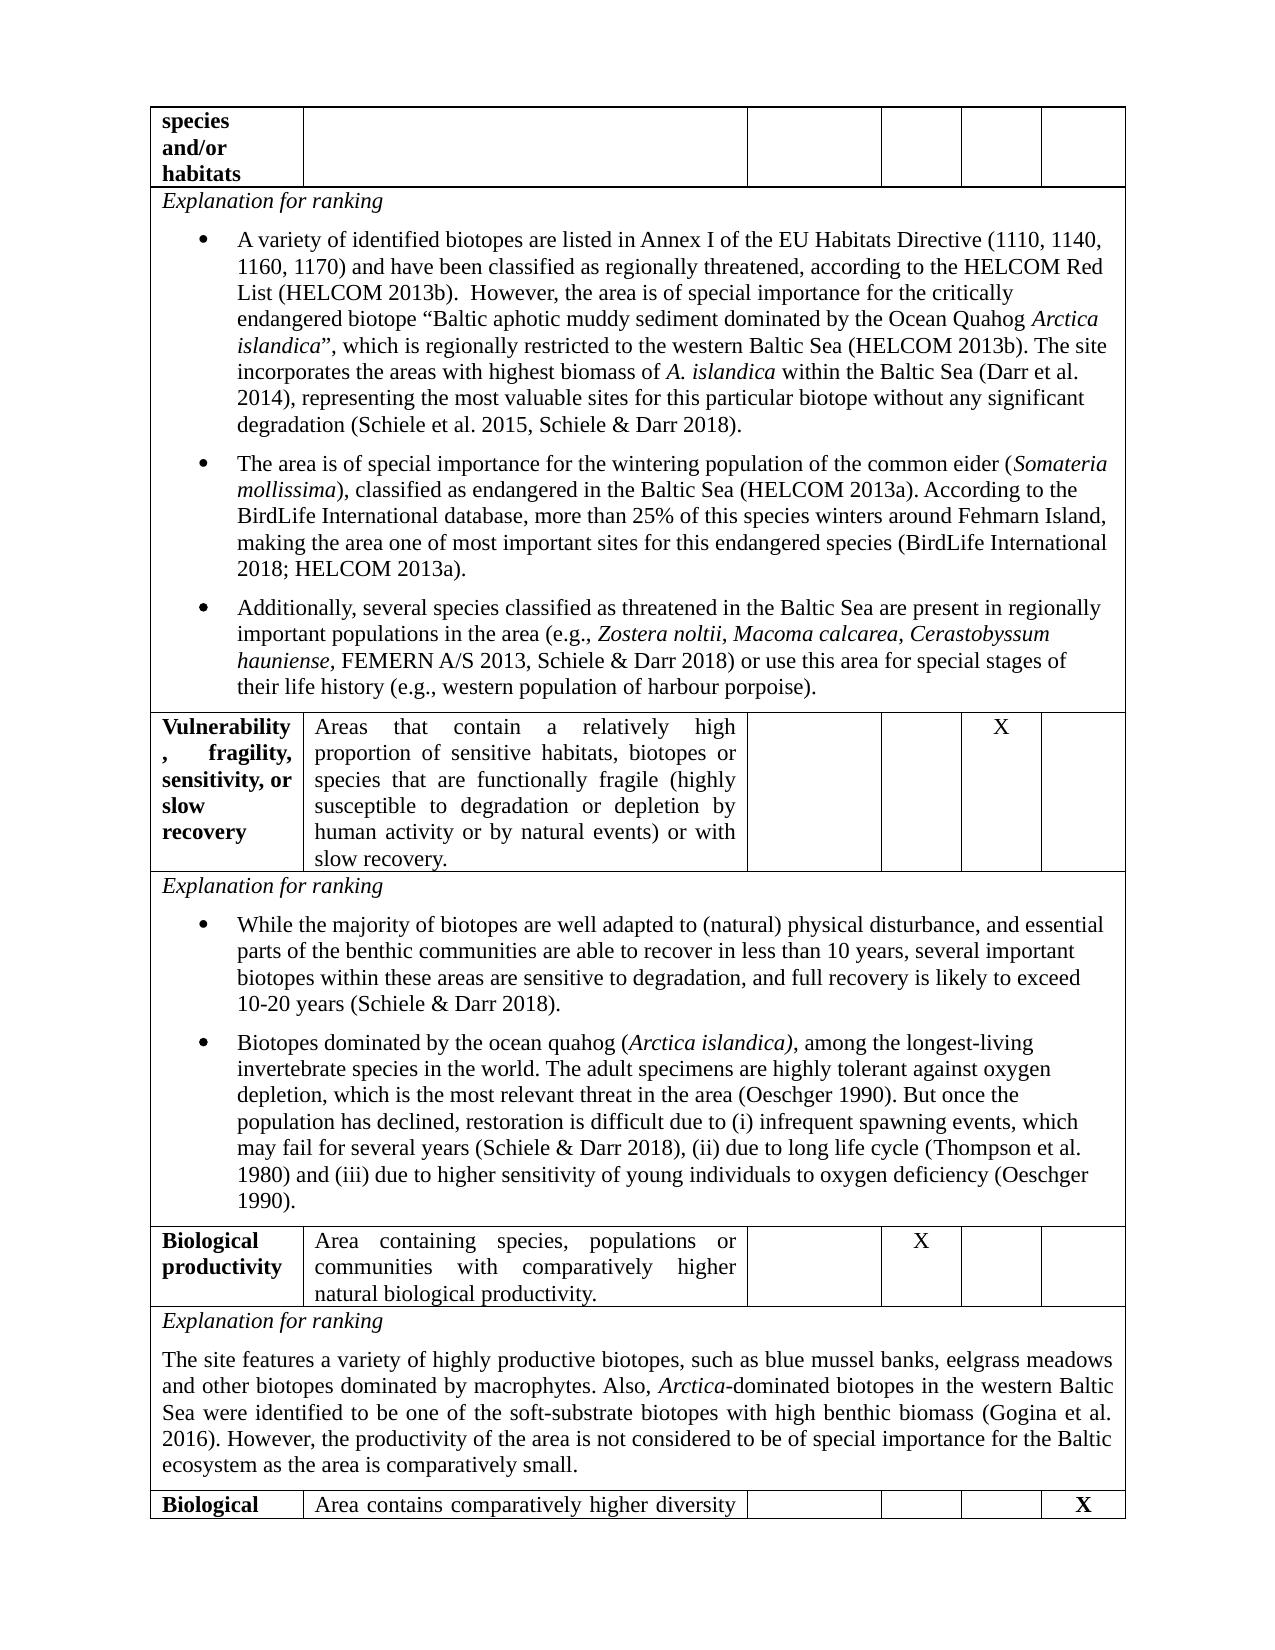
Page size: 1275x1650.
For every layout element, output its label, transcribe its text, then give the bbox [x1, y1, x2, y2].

table_cell [748, 108, 881, 186]
table_cell [1042, 713, 1125, 871]
table_cell Explanation for ranking The site features a variety of highly productive biotopes, such as blue mussel banks, eelgrass meadows and other biotopes dominated by macrophytes. Also, Arctica-dominated biotopes in the western Baltic Sea were identified to be one of the soft-substrate biotopes with high benthic biomass (Gogina et al. 2016). However, the productivity of the area is not considered to be of special importance for the Baltic ecosystem as the area is comparatively small. [151, 1307, 1125, 1490]
table_cell [748, 713, 881, 871]
table_cell X [1042, 108, 1125, 186]
table_cell [882, 1491, 961, 1517]
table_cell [304, 108, 747, 186]
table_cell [151, 108, 303, 186]
table_cell Area containing species, populations or communities with comparatively higher natural biological productivity. [304, 1227, 747, 1306]
table_cell Explanation for ranking A variety of identified biotopes are listed in Annex I of the EU Habitats Directive (1110, 1140, 1160, 1170) and have been classified as regionally threatened, according to the HELCOM Red List (HELCOM 2013b). However, the area is of special importance for the critically endangered biotope “Baltic aphotic muddy sediment dominated by the Ocean Quahog Arctica islandica”, which is regionally restricted to the western Baltic Sea (HELCOM 2013b). The site incorporates the areas with highest biomass of A. islandica within the Baltic Sea (Darr et al. 2014), representing the most valuable sites for this particular biotope without any significant degradation (Schiele et al. 2015, Schiele & Darr 2018). The area is of special importance for the wintering population of the common eider (Somateria mollissima), classified as endangered in the Baltic Sea (HELCOM 2013a). According to the BirdLife International database, more than 25% of this species winters around Fehmarn Island, making the area one of most important sites for this endangered species (BirdLife International 2018; HELCOM 2013a). Additionally, several species classified as threatened in the Baltic Sea are present in regionally important populations in the area (e.g., Zostera noltii, Macoma calcarea, Cerastobyssum hauniense, FEMERN A/S 2013, Schiele & Darr 2018) or use this area for special stages of their life history (e.g., western population of harbour porpoise). [151, 188, 1125, 712]
table_cell Vulnerability, fragility, sensitivity, or slow recovery [151, 713, 303, 871]
table_cell [748, 1227, 881, 1306]
table_cell [1042, 1227, 1125, 1306]
table_cell [882, 713, 961, 871]
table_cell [151, 1491, 303, 1517]
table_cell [304, 1491, 747, 1517]
table_cell Explanation for ranking While the majority of biotopes are well adapted to (natural) physical disturbance, and essential parts of the benthic communities are able to recover in less than 10 years, several important biotopes within these areas are sensitive to degradation, and full recovery is likely to exceed 10-20 years (Schiele & Darr 2018). Biotopes dominated by the ocean quahog (Arctica islandica), among the longest-living invertebrate species in the world. The adult specimens are highly tolerant against oxygen depletion, which is the most relevant threat in the area (Oeschger 1990). But once the population has declined, restoration is difficult due to (i) infrequent spawning events, which may fail for several years (Schiele & Darr 2018), (ii) due to long life cycle (Thompson et al. 1980) and (iii) due to higher sensitivity of young individuals to oxygen deficiency (Oeschger 1990). [151, 872, 1125, 1226]
table_cell X [882, 1227, 961, 1306]
table_cell [748, 1491, 881, 1517]
table_cell Biological productivity [151, 1227, 303, 1306]
table_cell [962, 108, 1041, 186]
table_cell Areas that contain a relatively high proportion of sensitive habitats, biotopes or species that are functionally fragile (highly susceptible to degradation or depletion by human activity or by natural events) or with slow recovery. [304, 713, 747, 871]
table_cell [962, 1227, 1041, 1306]
table_cell [962, 1491, 1041, 1517]
table_cell X [962, 713, 1041, 871]
table_cell X [1042, 1491, 1125, 1517]
table_cell [882, 108, 961, 186]
